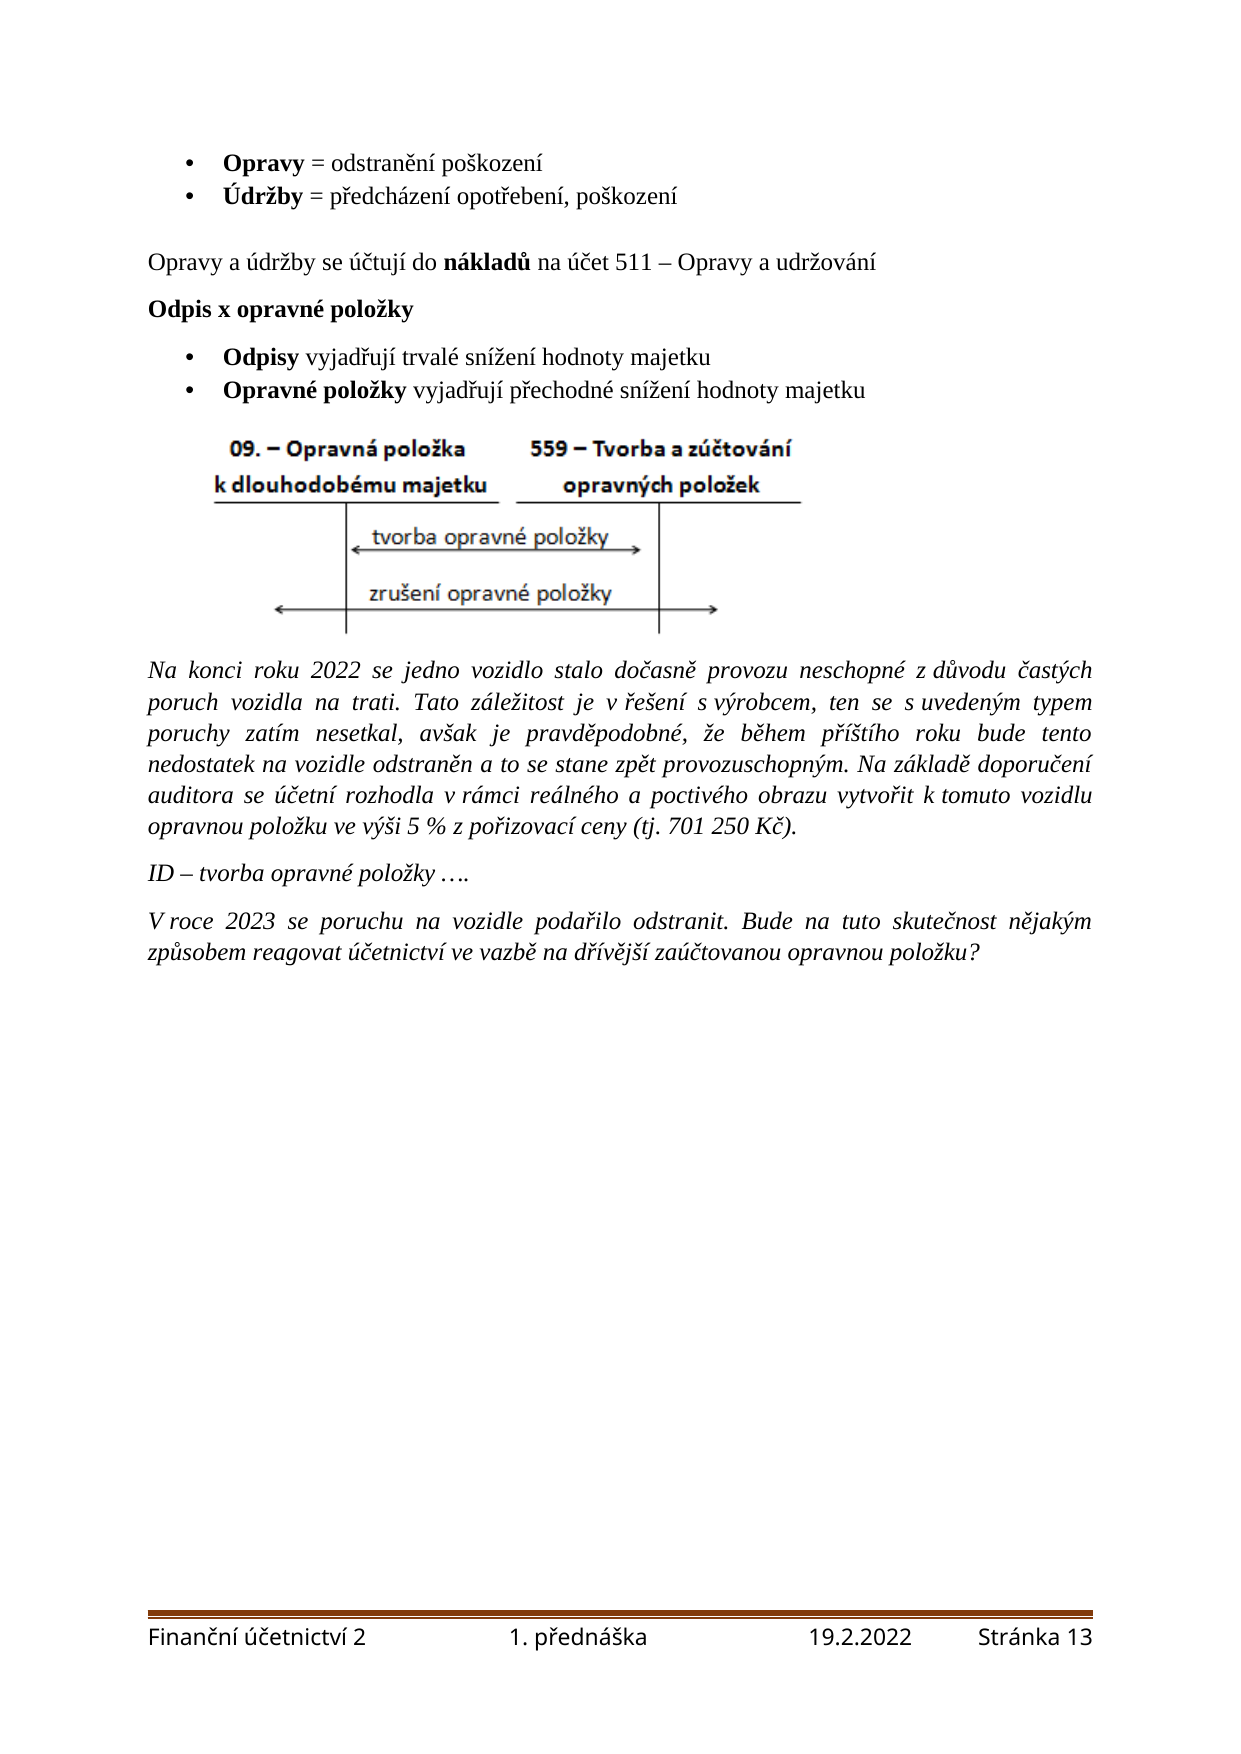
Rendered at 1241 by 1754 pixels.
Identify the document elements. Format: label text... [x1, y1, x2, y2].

text ID – tvorba opravné položky …. [148, 858, 1093, 887]
list Odpisy vyjadřují trvalé snížení hodnoty majetku [185, 342, 1093, 371]
list Údržby = předcházení opotřebení, poškození [185, 181, 1093, 209]
text Odpis x opravné položky [148, 294, 1093, 323]
text Na konci roku 2022 se jedno vozidlo stalo dočasně provozu neschopné z důvodu častých poruch vozidla na trati. Tato záležitost je v řešení s výrobcem, ten se s uvedeným typem poruchy zatím nesetkal, avšak je pravděpodobné, že během příštího roku bude tento nedostatek na vozidle odstraněn a to se stane zpět provozuschopným. Na základě doporučení auditora se účetní rozhodla v rámci reálného a poctivého obrazu vytvořit k tomuto vozidlu opravnou položku ve výši 5 % z pořizovací ceny (tj. 701 250 Kč). [148, 656, 1093, 839]
list Opravy = odstranění poškození [185, 148, 1093, 176]
text V roce 2023 se poruchu na vozidle podařilo odstranit. Bude na tuto skutečnost nějakým způsobem reagovat účetnictví ve vazbě na dřívější zaúčtovanou opravnou položku? [148, 906, 1093, 966]
list Opravné položky vyjadřují přechodné snížení hodnoty majetku [185, 375, 1093, 404]
picture [147, 408, 898, 637]
text Opravy a údržby se účtují do nákladů na účet 511 – Opravy a udržování [148, 247, 1093, 276]
